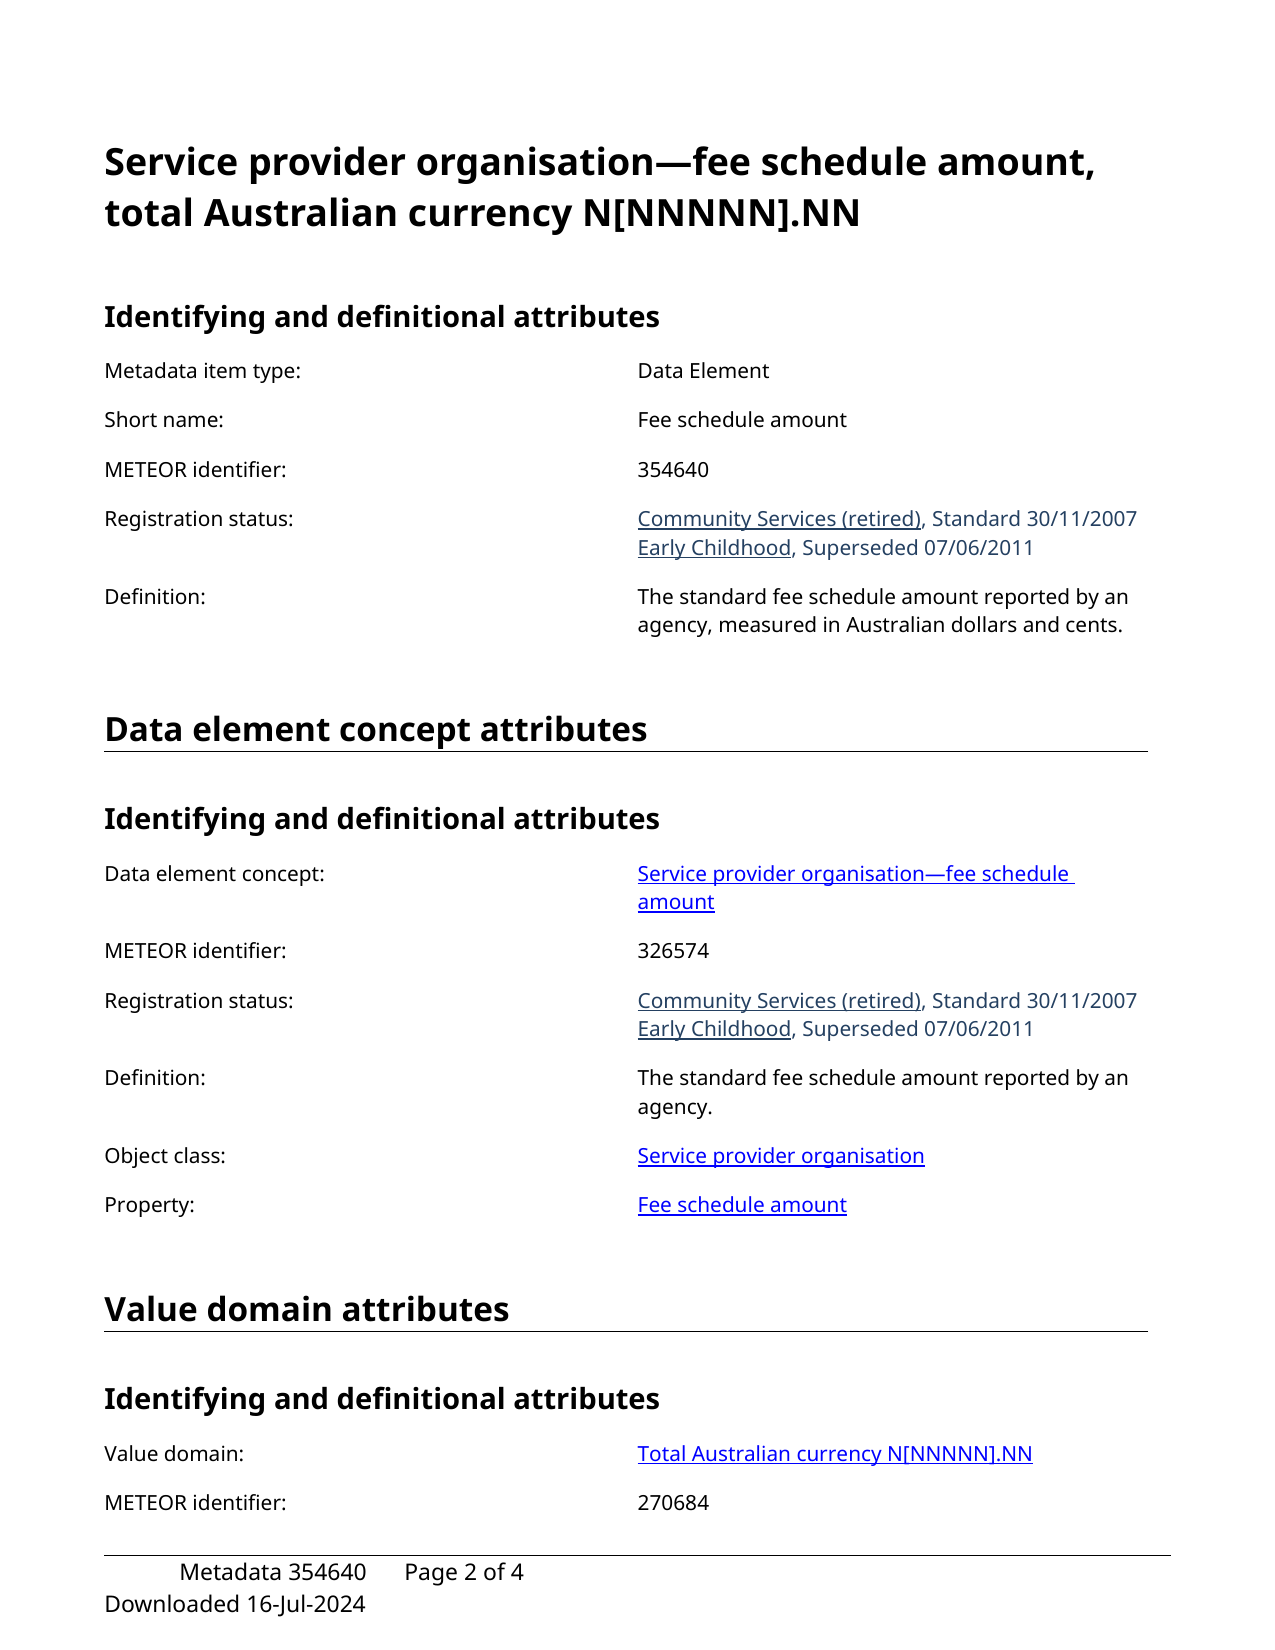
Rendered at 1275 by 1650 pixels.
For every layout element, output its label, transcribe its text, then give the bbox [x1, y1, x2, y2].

table_cell Definition: [93, 571, 626, 649]
table_cell Short name: [93, 395, 626, 444]
table_cell METEOR identifier: [93, 445, 626, 494]
table_cell Service provider organisation [626, 1131, 1159, 1180]
table_cell 270684 [626, 1478, 1159, 1527]
table_cell 326574 [626, 926, 1159, 975]
table_header Identifying and definitional attributes [93, 250, 1159, 346]
table_header Value domain attributes [93, 1261, 1159, 1332]
table_cell Identifying and definitional attributes [93, 753, 1159, 848]
subtitle Service provider organisation—fee schedule amount, total Australian currency N[NNNNN].NN [104, 135, 1171, 237]
table_cell Identifying and definitional attributes [93, 1333, 1159, 1428]
table_cell Registration status: [93, 975, 626, 1053]
table_cell Value domain: [93, 1429, 626, 1478]
table_cell Registration status: [93, 494, 626, 571]
table_cell 354640 [626, 445, 1159, 494]
table_cell Metadata item type: [93, 346, 626, 395]
table_cell Property: [93, 1180, 626, 1229]
table_cell METEOR identifier: [93, 926, 626, 975]
table_cell METEOR identifier: [93, 1478, 626, 1527]
table_cell Data element concept: [93, 848, 626, 926]
table_cell Community Services (retired), Standard 30/11/2007 Early Childhood, Superseded 07/06/2011 [626, 975, 1159, 1053]
table_cell Data Element [626, 346, 1159, 395]
table_header Data element concept attributes [93, 680, 1159, 752]
table_cell Definition: [93, 1053, 626, 1131]
table_cell Service provider organisation—fee schedule amount [626, 848, 1159, 926]
table_cell The standard fee schedule amount reported by an agency, measured in Australian dollars and cents. [626, 571, 1159, 649]
table_cell Total Australian currency N[NNNNN].NN [626, 1429, 1159, 1478]
table_cell Fee schedule amount [626, 395, 1159, 444]
table_cell Community Services (retired), Standard 30/11/2007 Early Childhood, Superseded 07/06/2011 [626, 494, 1159, 571]
table_cell The standard fee schedule amount reported by an agency. [626, 1053, 1159, 1131]
table_cell Object class: [93, 1131, 626, 1180]
table_cell Fee schedule amount [626, 1180, 1159, 1229]
